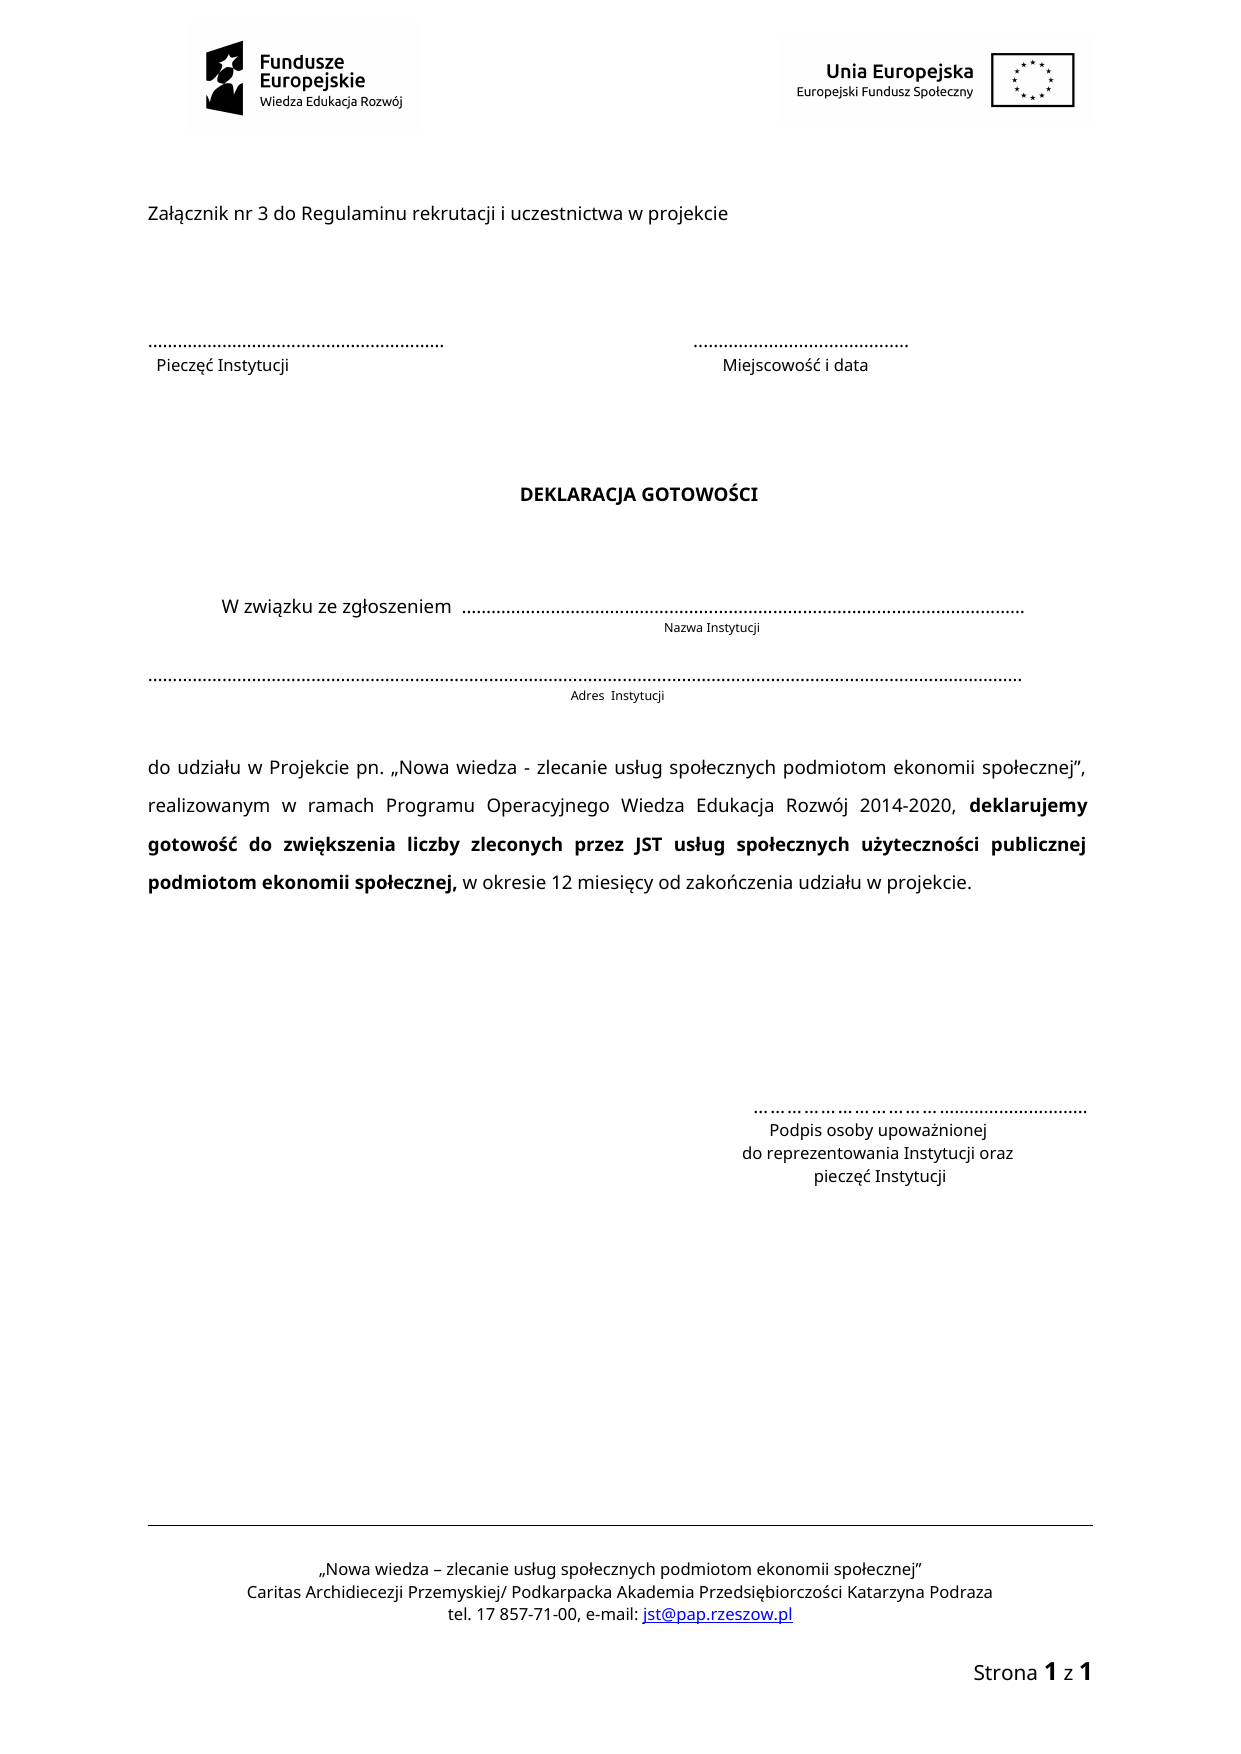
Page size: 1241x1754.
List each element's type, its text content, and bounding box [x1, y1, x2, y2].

text …………………………………………………… ........................................... [148, 328, 1087, 353]
text do udziału w Projekcie pn. „Nowa wiedza - zlecanie usług społecznych podmiotom ekonomii społecznej”, realizowanym w ramach Programu Operacyjnego Wiedza Edukacja Rozwój 2014-2020, deklarujemy gotowość do zwiększenia liczby zleconych przez JST usług społecznych użyteczności publicznej podmiotom ekonomii społecznej, w okresie 12 miesięcy od zakończenia udziału w projekcie. [148, 754, 1087, 895]
text pieczęć Instytucji [590, 1164, 1087, 1187]
picture [779, 35, 1093, 125]
text Podpis osoby upoważnionej do reprezentowania Instytucji oraz [590, 1119, 1087, 1164]
picture [188, 22, 420, 134]
text ……………………………………………………… [148, 1093, 1087, 1119]
text …………………………………………………………………………………………………………………………………………………………… [148, 661, 1087, 687]
text Nazwa Instytucji [148, 619, 1087, 636]
text DEKLARACJA GOTOWOŚCI [185, 481, 1093, 507]
text Pieczęć Instytucji Miejscowość i data [148, 353, 1087, 376]
text W związku ze zgłoszeniem …………………………………………………………………………………………………… [148, 593, 1087, 619]
text Adres Instytucji [148, 687, 1087, 704]
text Załącznik nr 3 do Regulaminu rekrutacji i uczestnictwa w projekcie [148, 200, 1087, 226]
